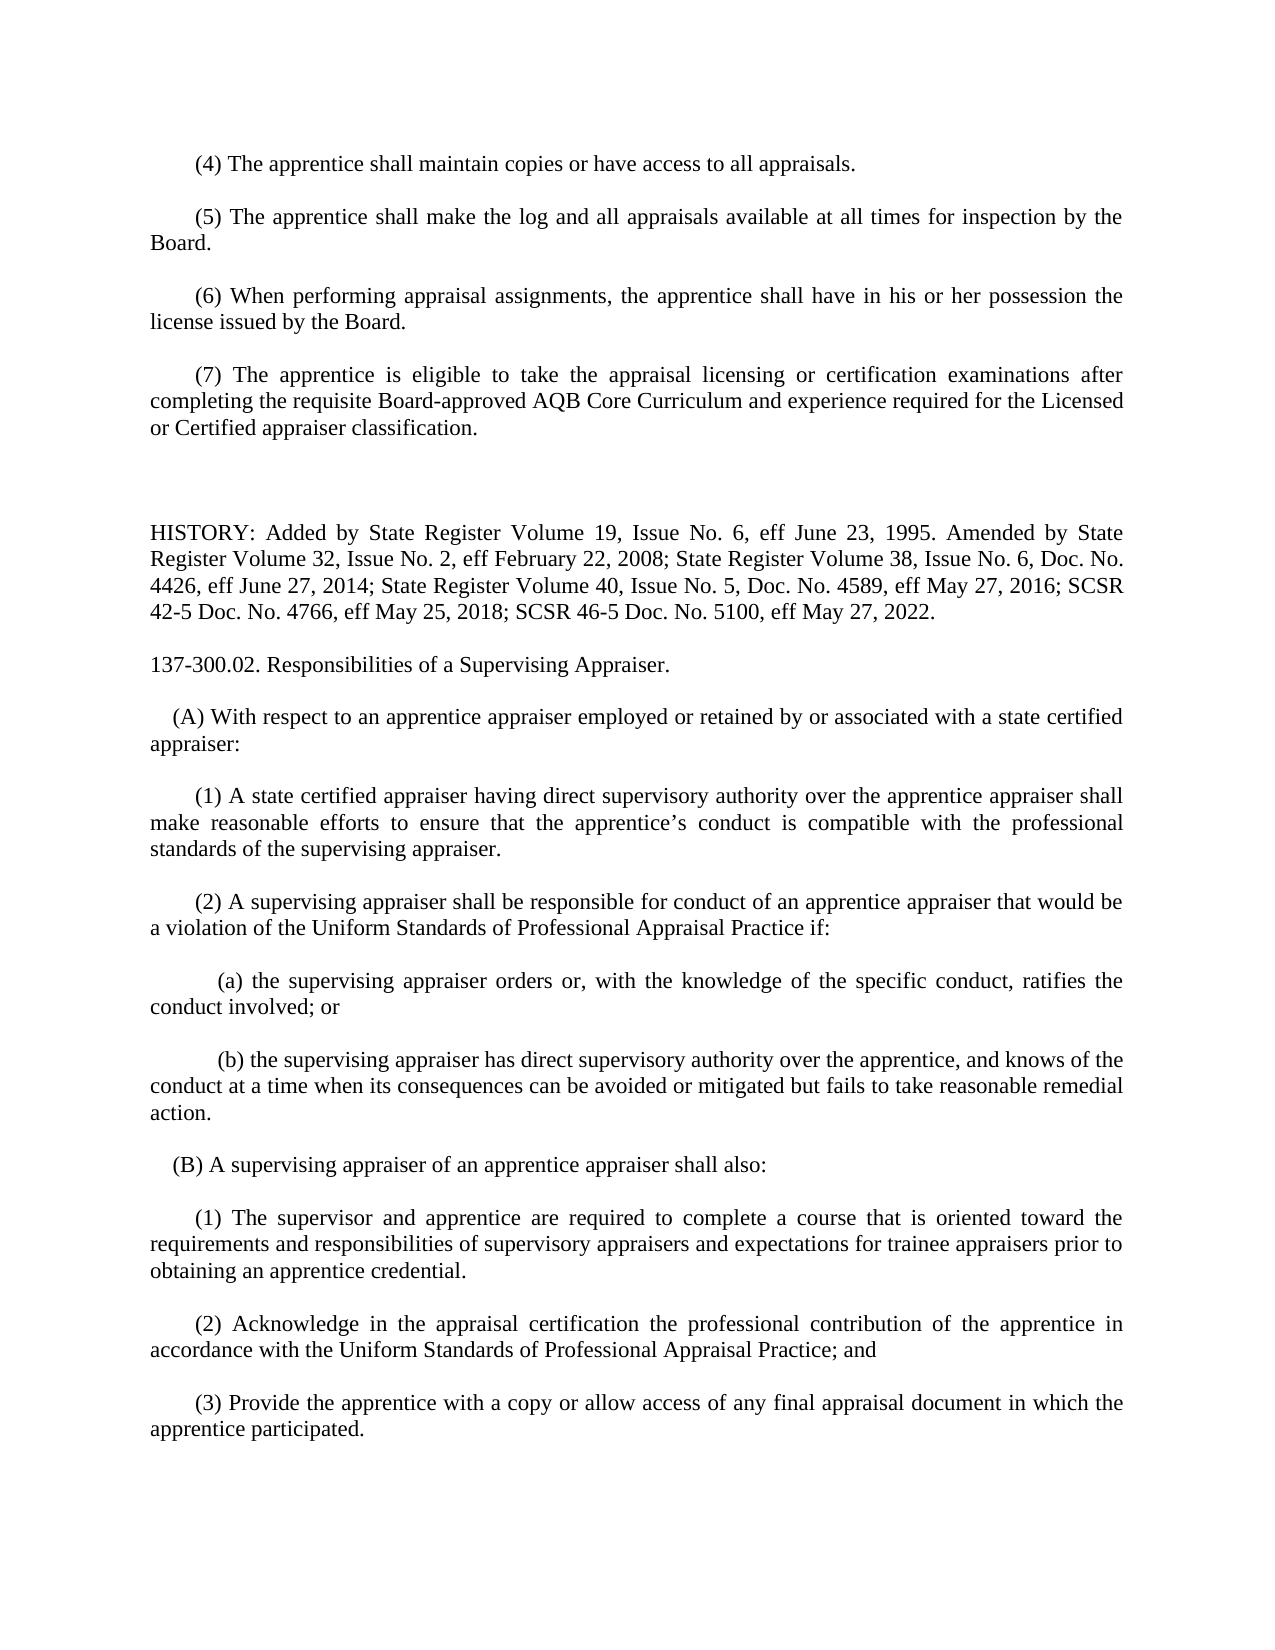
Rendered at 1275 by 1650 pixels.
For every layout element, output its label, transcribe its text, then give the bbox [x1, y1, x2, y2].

text (2) Acknowledge in the appraisal certification the professional contribution of the apprentice in accordance with the Uniform Standards of Professional Appraisal Practice; and [150, 1309, 1125, 1362]
text (6) When performing appraisal assignments, the apprentice shall have in his or her possession the license issued by the Board. [150, 282, 1125, 334]
text (1) A state certified appraiser having direct supervisory authority over the apprentice appraiser shall make reasonable efforts to ensure that the apprentice’s conduct is compatible with the professional standards of the supervising appraiser. [150, 782, 1125, 862]
text (7) The apprentice is eligible to take the appraisal licensing or certification examinations after completing the requisite Board-approved AQB Core Curriculum and experience required for the Licensed or Certified appraiser classification. [150, 361, 1125, 440]
text (2) A supervising appraiser shall be responsible for conduct of an apprentice appraiser that would be a violation of the Uniform Standards of Professional Appraisal Practice if: [150, 888, 1125, 941]
text HISTORY: Added by State Register Volume 19, Issue No. 6, eff June 23, 1995. Amended by State Register Volume 32, Issue No. 2, eff February 22, 2008; State Register Volume 38, Issue No. 6, Doc. No. 4426, eff June 27, 2014; State Register Volume 40, Issue No. 5, Doc. No. 4589, eff May 27, 2016; SCSR 42-5 Doc. No. 4766, eff May 25, 2018; SCSR 46-5 Doc. No. 5100, eff May 27, 2022. [150, 519, 1125, 624]
text (1) The supervisor and apprentice are required to complete a course that is oriented toward the requirements and responsibilities of supervisory appraisers and expectations for trainee appraisers prior to obtaining an apprentice credential. [150, 1204, 1125, 1283]
text (b) the supervising appraiser has direct supervisory authority over the apprentice, and knows of the conduct at a time when its consequences can be avoided or mitigated but fails to take reasonable remedial action. [150, 1046, 1125, 1125]
text 137-300.02. Responsibilities of a Supervising Appraiser. [150, 651, 1125, 677]
text (4) The apprentice shall maintain copies or have access to all appraisals. [150, 150, 1125, 176]
text (a) the supervising appraiser orders or, with the knowledge of the specific conduct, ratifies the conduct involved; or [150, 967, 1125, 1020]
text (A) With respect to an apprentice appraiser employed or retained by or associated with a state certified appraiser: [150, 703, 1125, 756]
text (3) Provide the apprentice with a copy or allow access of any final appraisal document in which the apprentice participated. [150, 1389, 1125, 1441]
text (B) A supervising appraiser of an apprentice appraiser shall also: [150, 1151, 1125, 1178]
text (5) The apprentice shall make the log and all appraisals available at all times for inspection by the Board. [150, 203, 1125, 255]
